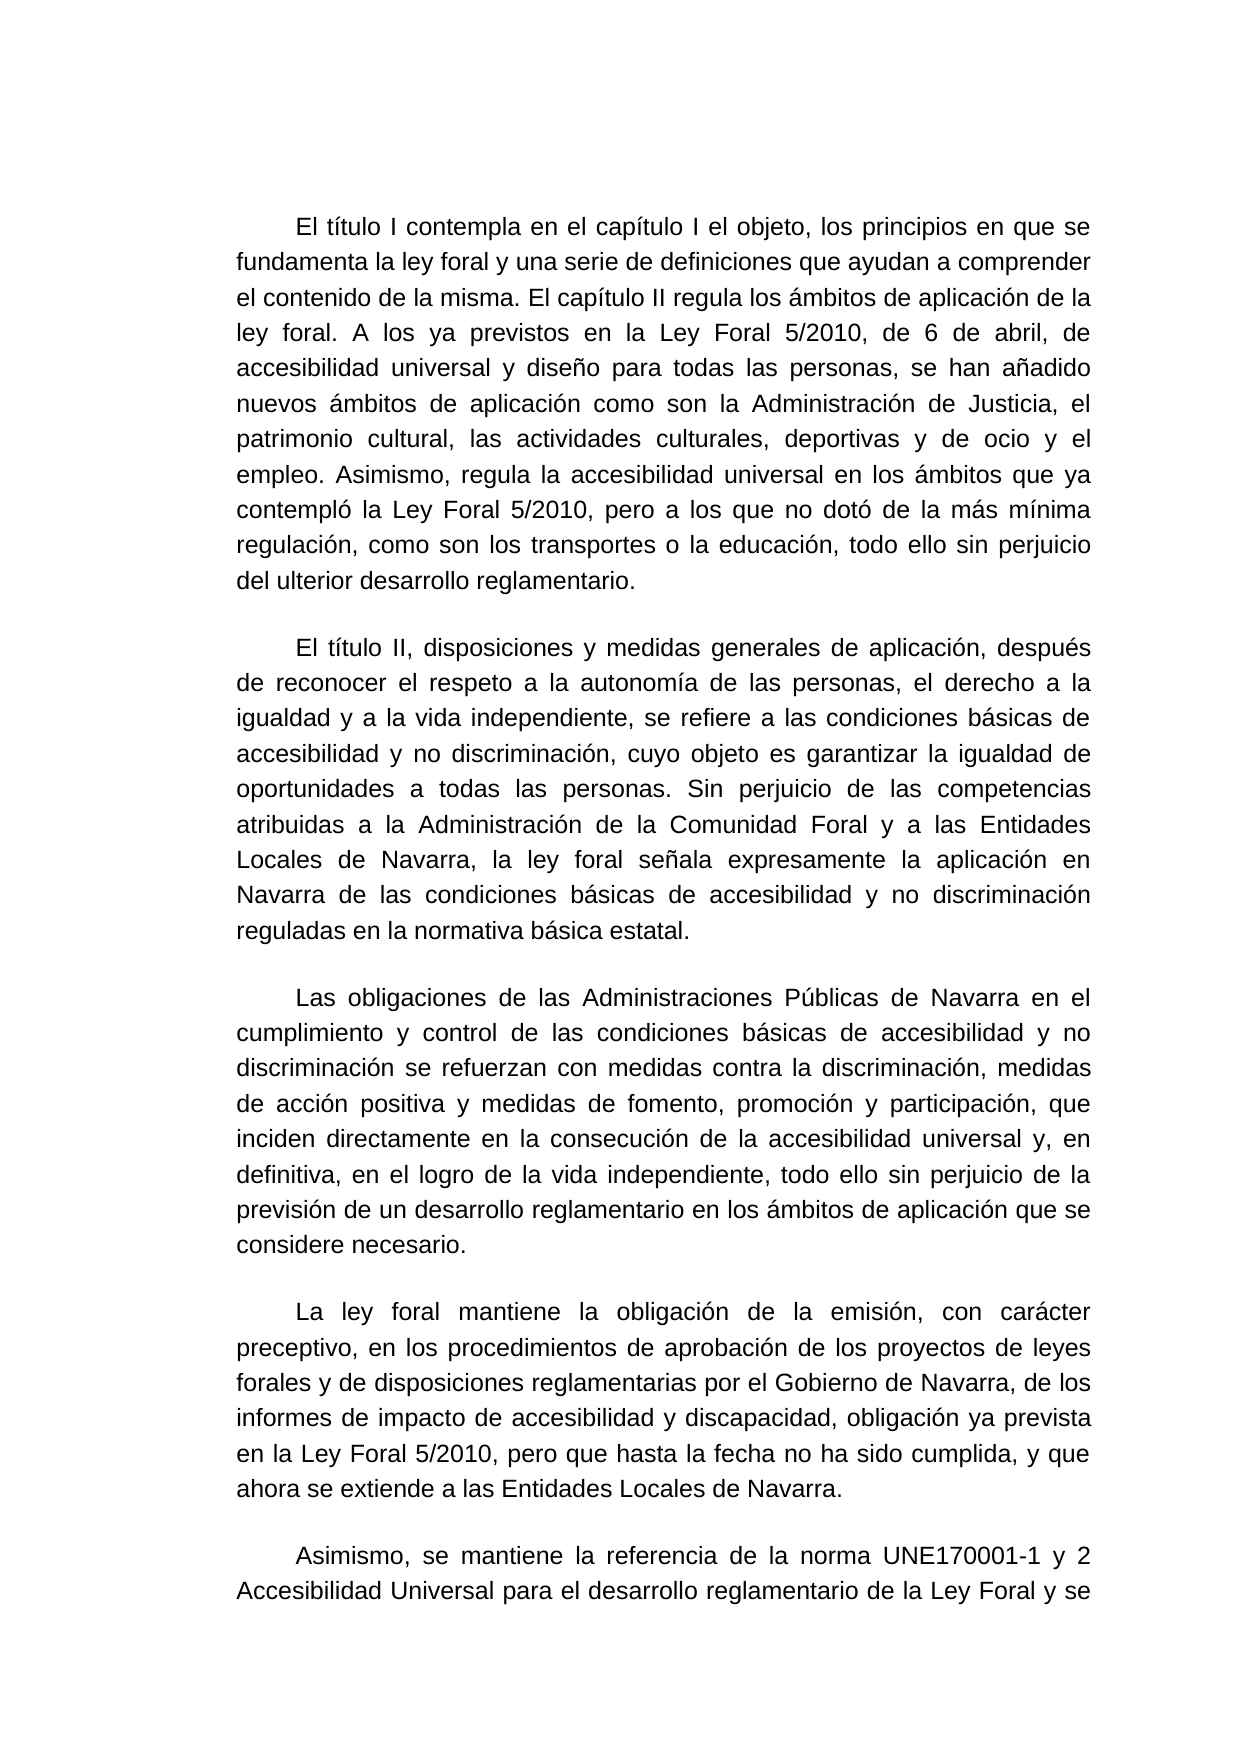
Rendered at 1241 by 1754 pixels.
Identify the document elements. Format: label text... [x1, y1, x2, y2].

text Las obligaciones de las Administraciones Públicas de Navarra en el cumplimiento y control de las condiciones básicas de accesibilidad y no discriminación se refuerzan con medidas contra la discriminación, medidas de acción positiva y medidas de fomento, promoción y participación, que inciden directamente en la consecución de la accesibilidad universal y, en definitiva, en el logro de la vida independiente, todo ello sin perjuicio de la previsión de un desarrollo reglamentario en los ámbitos de aplicación que se considere necesario. [236, 978, 1092, 1261]
text El título I contempla en el capítulo I el objeto, los principios en que se fundamenta la ley foral y una serie de definiciones que ayudan a comprender el contenido de la misma. El capítulo II regula los ámbitos de aplicación de la ley foral. A los ya previstos en la Ley Foral 5/2010, de 6 de abril, de accesibilidad universal y diseño para todas las personas, se han añadido nuevos ámbitos de aplicación como son la Administración de Justicia, el patrimonio cultural, las actividades culturales, deportivas y de ocio y el empleo. Asimismo, regula la accesibilidad universal en los ámbitos que ya contempló la Ley Foral 5/2010, pero a los que no dotó de la más mínima regulación, como son los transportes o la educación, todo ello sin perjuicio del ulterior desarrollo reglamentario. [236, 207, 1092, 596]
text La ley foral mantiene la obligación de la emisión, con carácter preceptivo, en los procedimientos de aprobación de los proyectos de leyes forales y de disposiciones reglamentarias por el Gobierno de Navarra, de los informes de impacto de accesibilidad y discapacidad, obligación ya prevista en la Ley Foral 5/2010, pero que hasta la fecha no ha sido cumplida, y que ahora se extiende a las Entidades Locales de Navarra. [236, 1292, 1092, 1505]
text El título II, disposiciones y medidas generales de aplicación, después de reconocer el respeto a la autonomía de las personas, el derecho a la igualdad y a la vida independiente, se refiere a las condiciones básicas de accesibilidad y no discriminación, cuyo objeto es garantizar la igualdad de oportunidades a todas las personas. Sin perjuicio de las competencias atribuidas a la Administración de la Comunidad Foral y a las Entidades Locales de Navarra, la ley foral señala expresamente la aplicación en Navarra de las condiciones básicas de accesibilidad y no discriminación reguladas en la normativa básica estatal. [236, 628, 1092, 946]
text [236, 1536, 1092, 1607]
